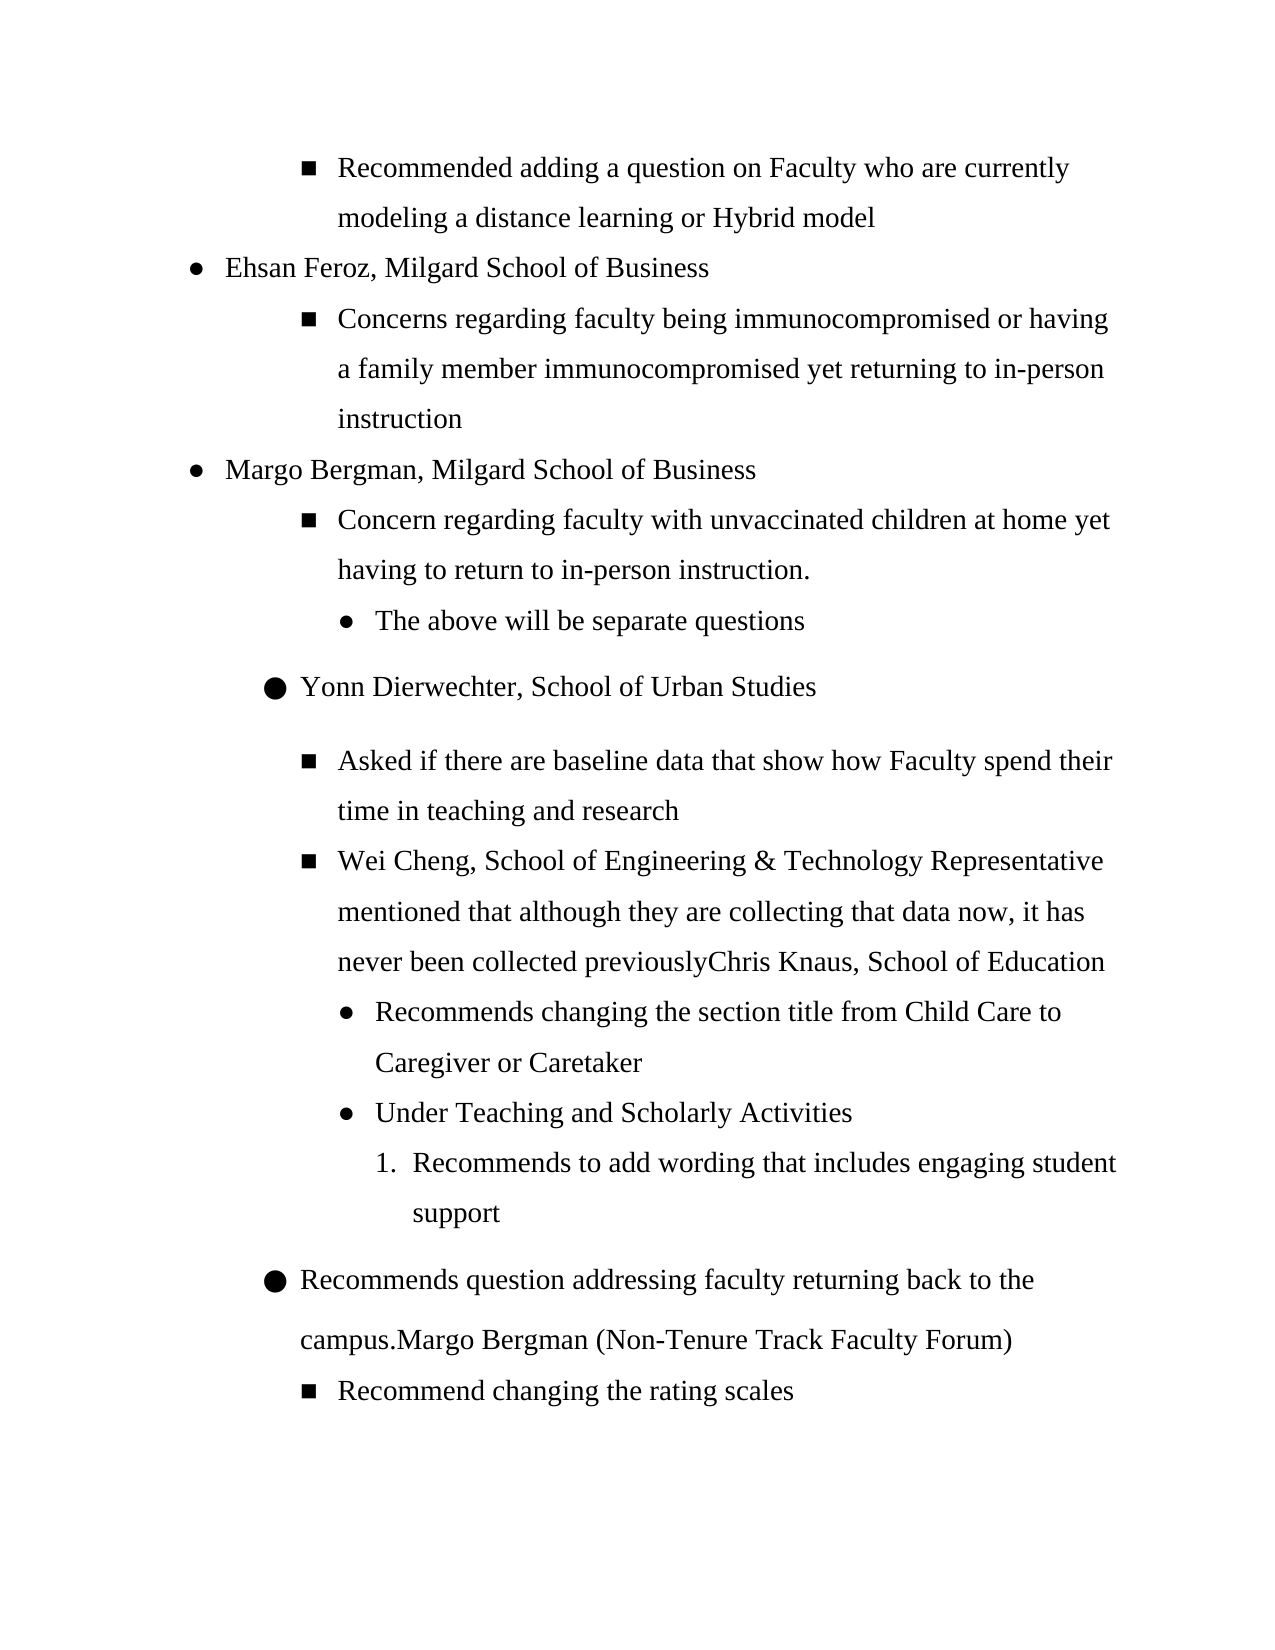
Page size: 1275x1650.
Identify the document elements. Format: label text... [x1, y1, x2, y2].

list Recommend changing the rating scales [300, 1373, 1125, 1406]
list Ehsan Feroz, Milgard School of Business [187, 251, 1125, 284]
list Yonn Dierwechter, School of Urban Studies [262, 653, 1125, 713]
list The above will be separate questions [337, 603, 1125, 636]
list Wei Cheng, School of Engineering & Technology Representative mentioned that although they are collecting that data now, it has never been collected previouslyChris Knaus, School of Education [300, 843, 1125, 978]
list Recommends to add wording that includes engaging student support [375, 1145, 1125, 1229]
list Asked if there are baseline data that show how Faculty spend their time in teaching and research [300, 743, 1125, 827]
list Concern regarding faculty with unvaccinated children at home yet having to return to in-person instruction. [300, 502, 1125, 586]
list Margo Bergman, Milgard School of Business [187, 452, 1125, 485]
list Recommended adding a question on Faculty who are currently modeling a distance learning or Hybrid model [300, 150, 1125, 234]
list Recommends changing the section title from Child Care to Caregiver or Caretaker [337, 994, 1125, 1078]
list Concerns regarding faculty being immunocompromised or having a family member immunocompromised yet returning to in-person instruction [300, 301, 1125, 435]
list Recommends question addressing faculty returning back to the campus.Margo Bergman (Non-Tenure Track Faculty Forum) [262, 1246, 1125, 1356]
list Under Teaching and Scholarly Activities [337, 1095, 1125, 1128]
